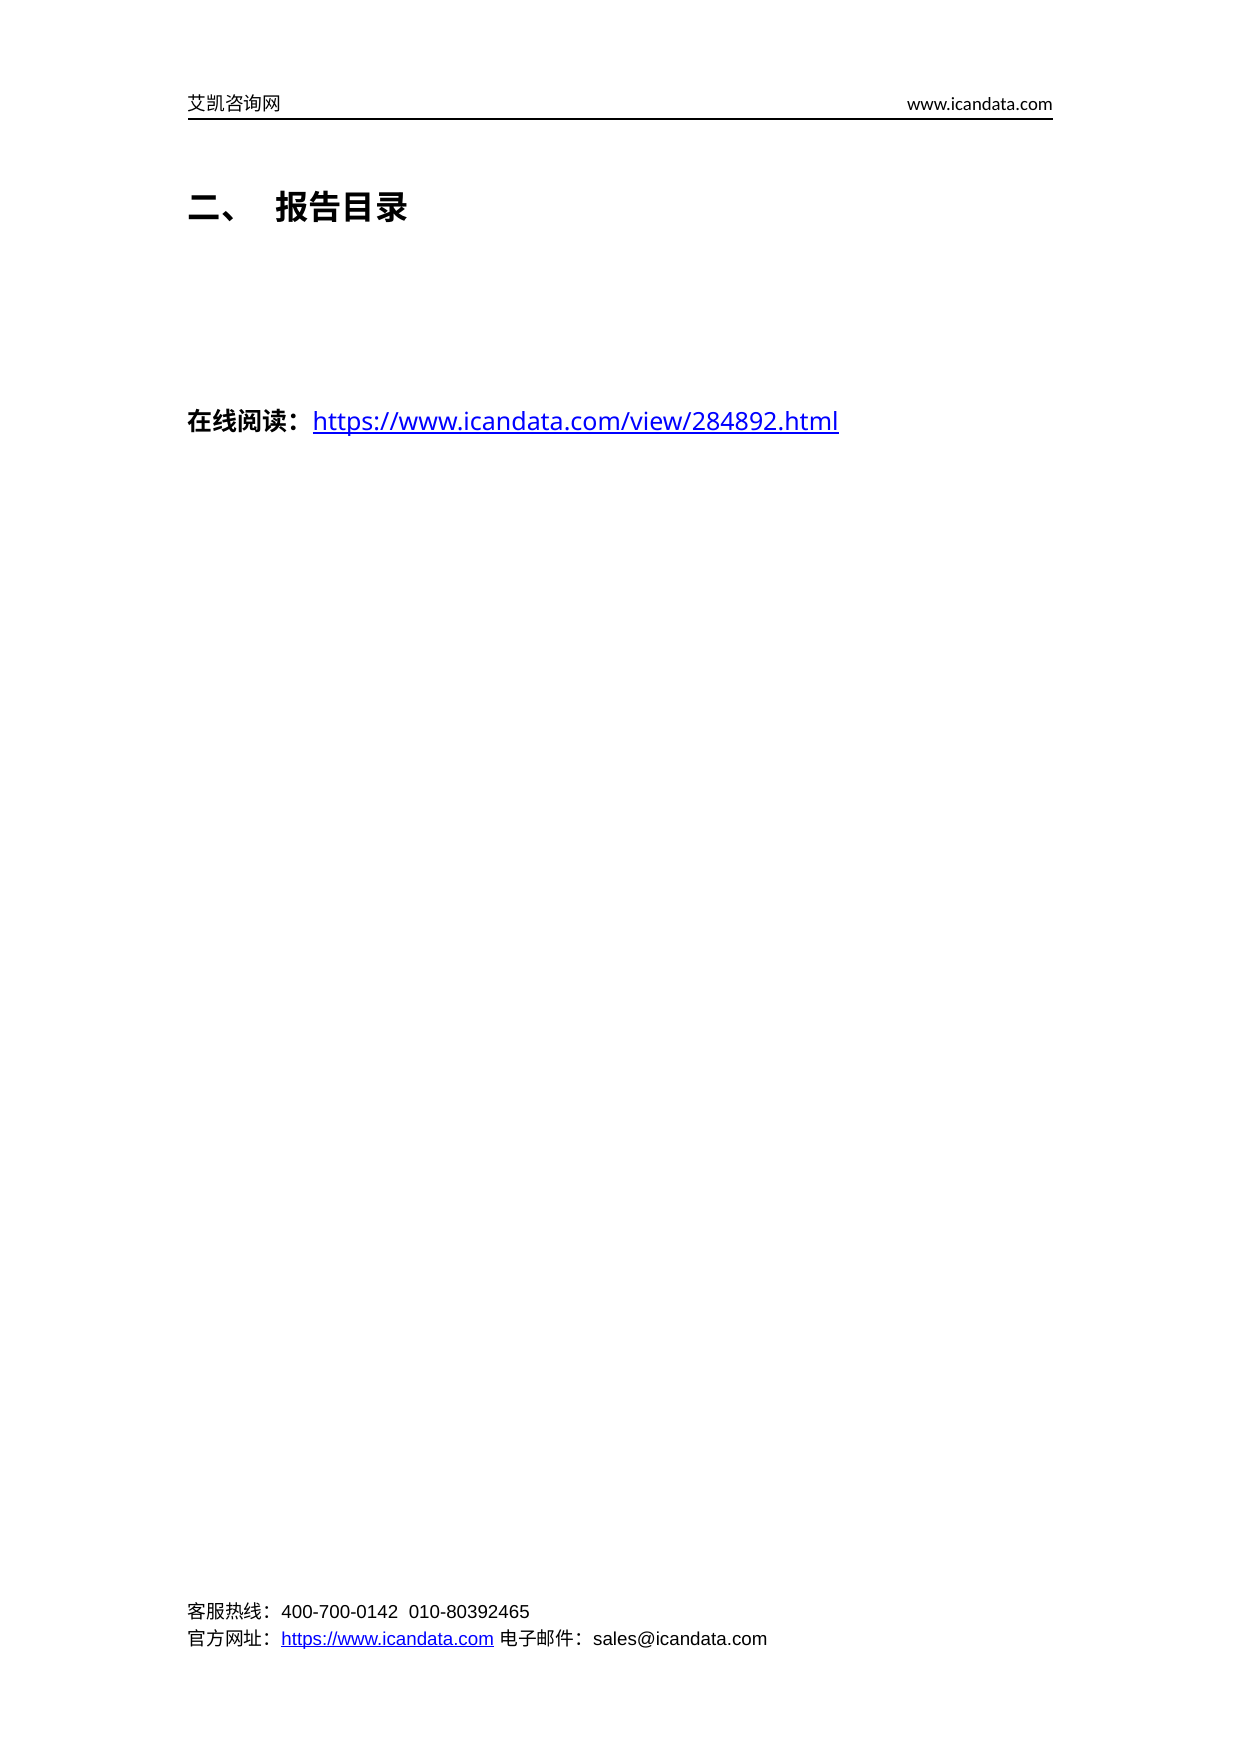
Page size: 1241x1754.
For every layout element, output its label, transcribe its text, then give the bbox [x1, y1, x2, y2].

subtitle 报告目录 [187, 172, 1053, 237]
text 在线阅读：https://www.icandata.com/view/284892.html [187, 387, 1053, 452]
